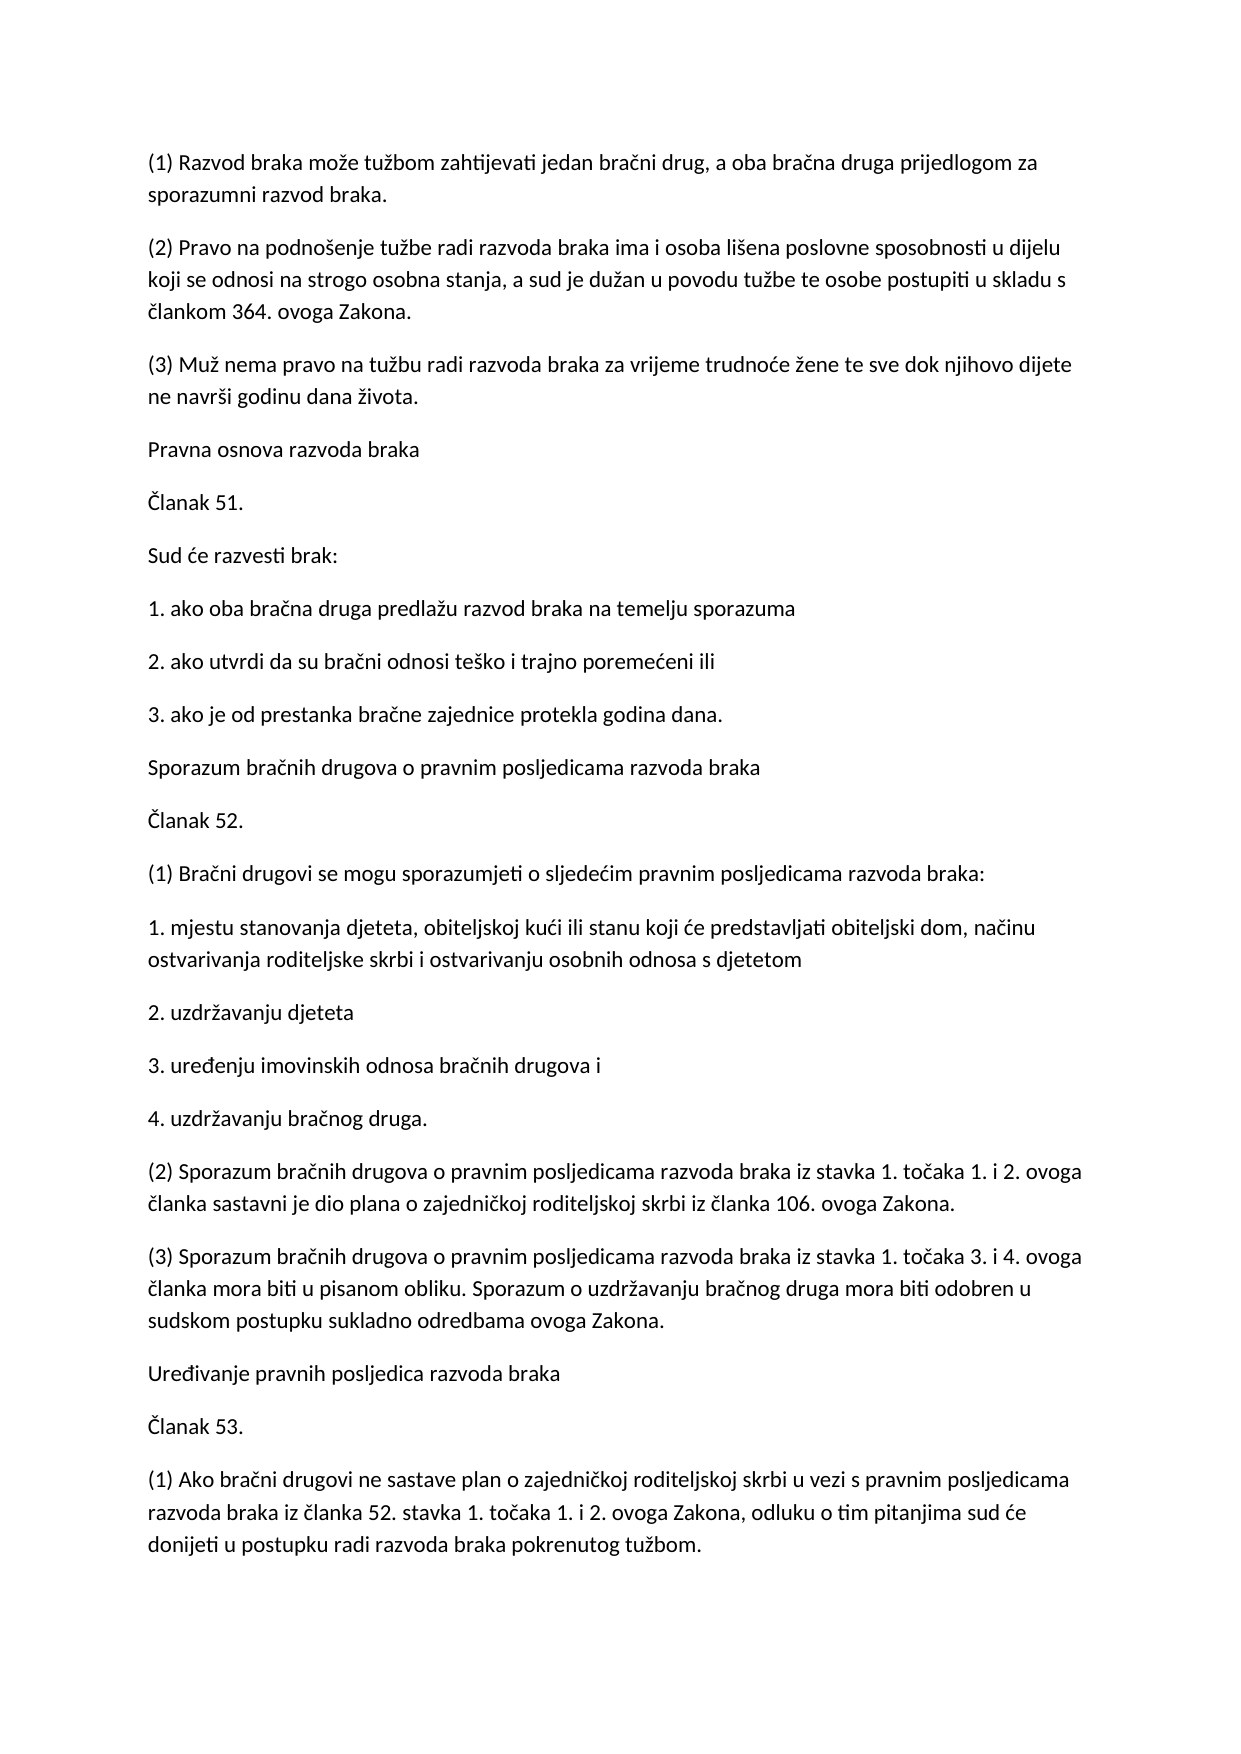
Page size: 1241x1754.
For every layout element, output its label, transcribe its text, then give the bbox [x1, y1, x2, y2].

text Članak 51. [148, 488, 1093, 516]
text 3. ako je od prestanka bračne zajednice protekla godina dana. [148, 701, 1093, 728]
text 2. ako utvrdi da su bračni odnosi teško i trajno poremećeni ili [148, 647, 1093, 676]
text 2. uzdržavanju djeteta [148, 998, 1093, 1026]
text Članak 53. [148, 1412, 1093, 1441]
text (2) Pravo na podnošenje tužbe radi razvoda braka ima i osoba lišena poslovne sposobnosti u dijelu koji se odnosi na strogo osobna stanja, a sud je dužan u povodu tužbe te osobe postupiti u skladu s člankom 364. ovoga Zakona. [148, 233, 1093, 325]
text 1. mjestu stanovanja djeteta, obiteljskoj kući ili stanu koji će predstavljati obiteljski dom, načinu ostvarivanja roditeljske skrbi i ostvarivanju osobnih odnosa s djetetom [148, 913, 1093, 973]
text (2) Sporazum bračnih drugova o pravnim posljedicama razvoda braka iz stavka 1. točaka 1. i 2. ovoga članka sastavni je dio plana o zajedničkoj roditeljskoj skrbi iz članka 106. ovoga Zakona. [148, 1157, 1093, 1217]
text 4. uzdržavanju bračnog druga. [148, 1104, 1093, 1132]
text Pravna osnova razvoda braka [148, 435, 1093, 463]
text 3. uređenju imovinskih odnosa bračnih drugova i [148, 1051, 1093, 1079]
text Sporazum bračnih drugova o pravnim posljedicama razvoda braka [148, 753, 1093, 782]
text Članak 52. [148, 807, 1093, 834]
text Sud će razvesti brak: [148, 541, 1093, 569]
text 1. ako oba bračna druga predlažu razvod braka na temelju sporazuma [148, 594, 1093, 622]
text (1) Razvod braka može tužbom zahtijevati jedan bračni drug, a oba bračna druga prijedlogom za sporazumni razvod braka. [148, 148, 1093, 208]
text (1) Bračni drugovi se mogu sporazumjeti o sljedećim pravnim posljedicama razvoda braka: [148, 859, 1093, 888]
text (3) Sporazum bračnih drugova o pravnim posljedicama razvoda braka iz stavka 1. točaka 3. i 4. ovoga članka mora biti u pisanom obliku. Sporazum o uzdržavanju bračnog druga mora biti odobren u sudskom postupku sukladno odredbama ovoga Zakona. [148, 1242, 1093, 1334]
text (3) Muž nema pravo na tužbu radi razvoda braka za vrijeme trudnoće žene te sve dok njihovo dijete ne navrši godinu dana života. [148, 350, 1093, 410]
text Uređivanje pravnih posljedica razvoda braka [148, 1359, 1093, 1387]
text (1) Ako bračni drugovi ne sastave plan o zajedničkoj roditeljskoj skrbi u vezi s pravnim posljedicama razvoda braka iz članka 52. stavka 1. točaka 1. i 2. ovoga Zakona, odluku o tim pitanjima sud će donijeti u postupku radi razvoda braka pokrenutog tužbom. [148, 1466, 1093, 1558]
